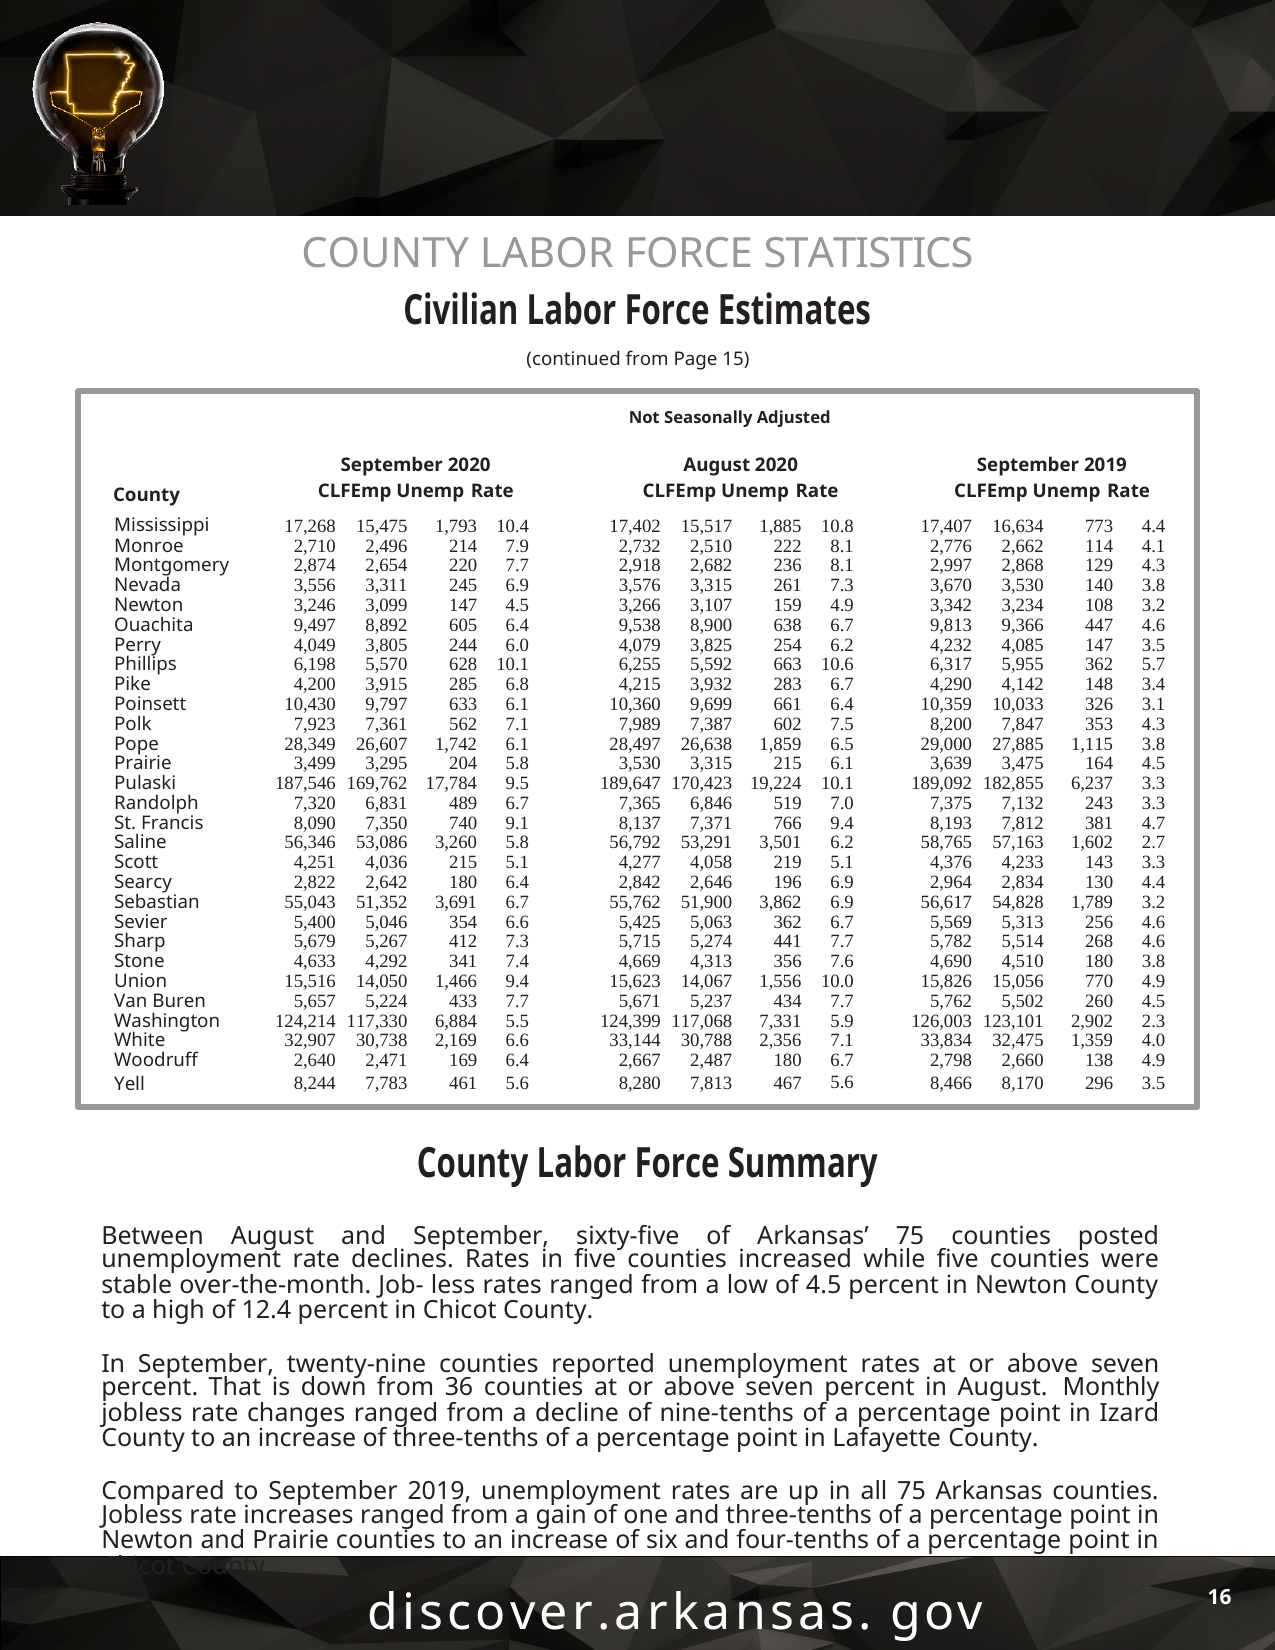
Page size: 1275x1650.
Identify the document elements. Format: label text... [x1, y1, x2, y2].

table_cell 4.3 [1127, 558, 1170, 577]
table_cell 3,530 [977, 578, 1057, 597]
picture [1, 1557, 1275, 1650]
table_header 1,793 [416, 516, 486, 538]
table_cell 2,732 [564, 538, 665, 558]
table_cell 222 [741, 538, 811, 558]
table_header 773 [1057, 516, 1127, 538]
table_header 1,885 [741, 516, 811, 538]
table_header 15,517 [665, 516, 741, 538]
table_cell 114 [1057, 538, 1127, 558]
table_cell 6.9 [486, 578, 564, 597]
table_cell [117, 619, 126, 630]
table_cell 2,874 [248, 558, 341, 577]
text Between August and September, sixty-five of Arkansas’ 75 counties posted unemployment rate declines. Rates in five counties increased while five counties were stable over-the-month. Job- less rates ranged from a low of 4.5 percent in Newton County to a high of 12.4 percent in Chicot County. [101, 1224, 1160, 1326]
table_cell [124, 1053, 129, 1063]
table_cell 2,510 [665, 538, 741, 558]
table_header 4.4 [1127, 516, 1170, 538]
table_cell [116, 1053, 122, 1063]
table_cell 3,315 [665, 578, 741, 597]
table_cell 245 [416, 578, 486, 597]
text (continued from Page 15) [78, 345, 1197, 370]
table_cell 140 [1057, 578, 1127, 597]
table_cell 2,776 [882, 538, 977, 558]
table_cell 7.7 [486, 558, 564, 577]
table_cell Newton [109, 597, 248, 617]
table_cell 220 [416, 558, 486, 577]
subtitle Civilian Labor Force Estimates [78, 280, 1196, 336]
table_cell 7.9 [486, 538, 564, 558]
table_cell 3.8 [1127, 578, 1170, 597]
table_cell 4.1 [1127, 538, 1170, 558]
table_cell 3,670 [882, 578, 977, 597]
picture [0, 0, 1275, 216]
table_cell 129 [1057, 558, 1127, 577]
table_cell 2,918 [564, 558, 665, 577]
table_cell 7.3 [811, 578, 882, 597]
table_cell 3,576 [564, 578, 665, 597]
subtitle County Labor Force Summary [149, 1133, 1146, 1190]
table_cell 147 [416, 597, 486, 617]
table_header 15,475 [341, 516, 416, 538]
table_cell 2,662 [977, 538, 1057, 558]
table_cell 8.1 [811, 538, 882, 558]
table_header 17,402 [564, 516, 665, 538]
table_cell 4.5 [486, 597, 564, 617]
table_cell 2,654 [341, 558, 416, 577]
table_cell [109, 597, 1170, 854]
table_header 17,268 [248, 516, 341, 538]
table_cell 2,496 [341, 538, 416, 558]
text In September, twenty-nine counties reported unemployment rates at or above seven percent. That is down from 36 counties at or above seven percent in August. Monthly jobless rate changes ranged from a decline of nine-tenths of a percentage point in Izard County to an increase of three-tenths of a percentage point in Lafayette County. [101, 1352, 1160, 1454]
table_header 10.4 [486, 516, 564, 538]
table_cell 3,099 [341, 597, 416, 617]
table_cell 3,266 [564, 597, 665, 617]
table_cell 3,311 [341, 578, 416, 597]
table_cell 2,868 [977, 558, 1057, 577]
table_cell Montgomery [109, 558, 248, 577]
table_cell 3,556 [248, 578, 341, 597]
table_cell 2,682 [665, 558, 741, 577]
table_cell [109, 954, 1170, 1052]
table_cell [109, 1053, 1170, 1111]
table_header 10.8 [811, 516, 882, 538]
table_cell 261 [741, 578, 811, 597]
table_header 17,407 [882, 516, 977, 538]
table_cell Nevada [109, 578, 248, 597]
table_cell 236 [741, 558, 811, 577]
table_cell 2,710 [248, 538, 341, 558]
text COUNTY LABOR FORCE STATISTICS [78, 223, 1197, 279]
table_cell 2,997 [882, 558, 977, 577]
table_cell 8.1 [811, 558, 882, 577]
table_header Mississippi [109, 516, 248, 538]
table_cell 214 [416, 538, 486, 558]
table_cell Monroe [109, 538, 248, 558]
table_cell 3,246 [248, 597, 341, 617]
table_header 16,634 [977, 516, 1057, 538]
text Compared to September 2019, unemployment rates are up in all 75 Arkansas counties. Jobless rate increases ranged from a gain of one and three-tenths of a percentage point in Newton and Prairie counties to an increase of six and four-tenths of a percentage point in Chicot County. [101, 1479, 1160, 1582]
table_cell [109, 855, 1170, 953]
